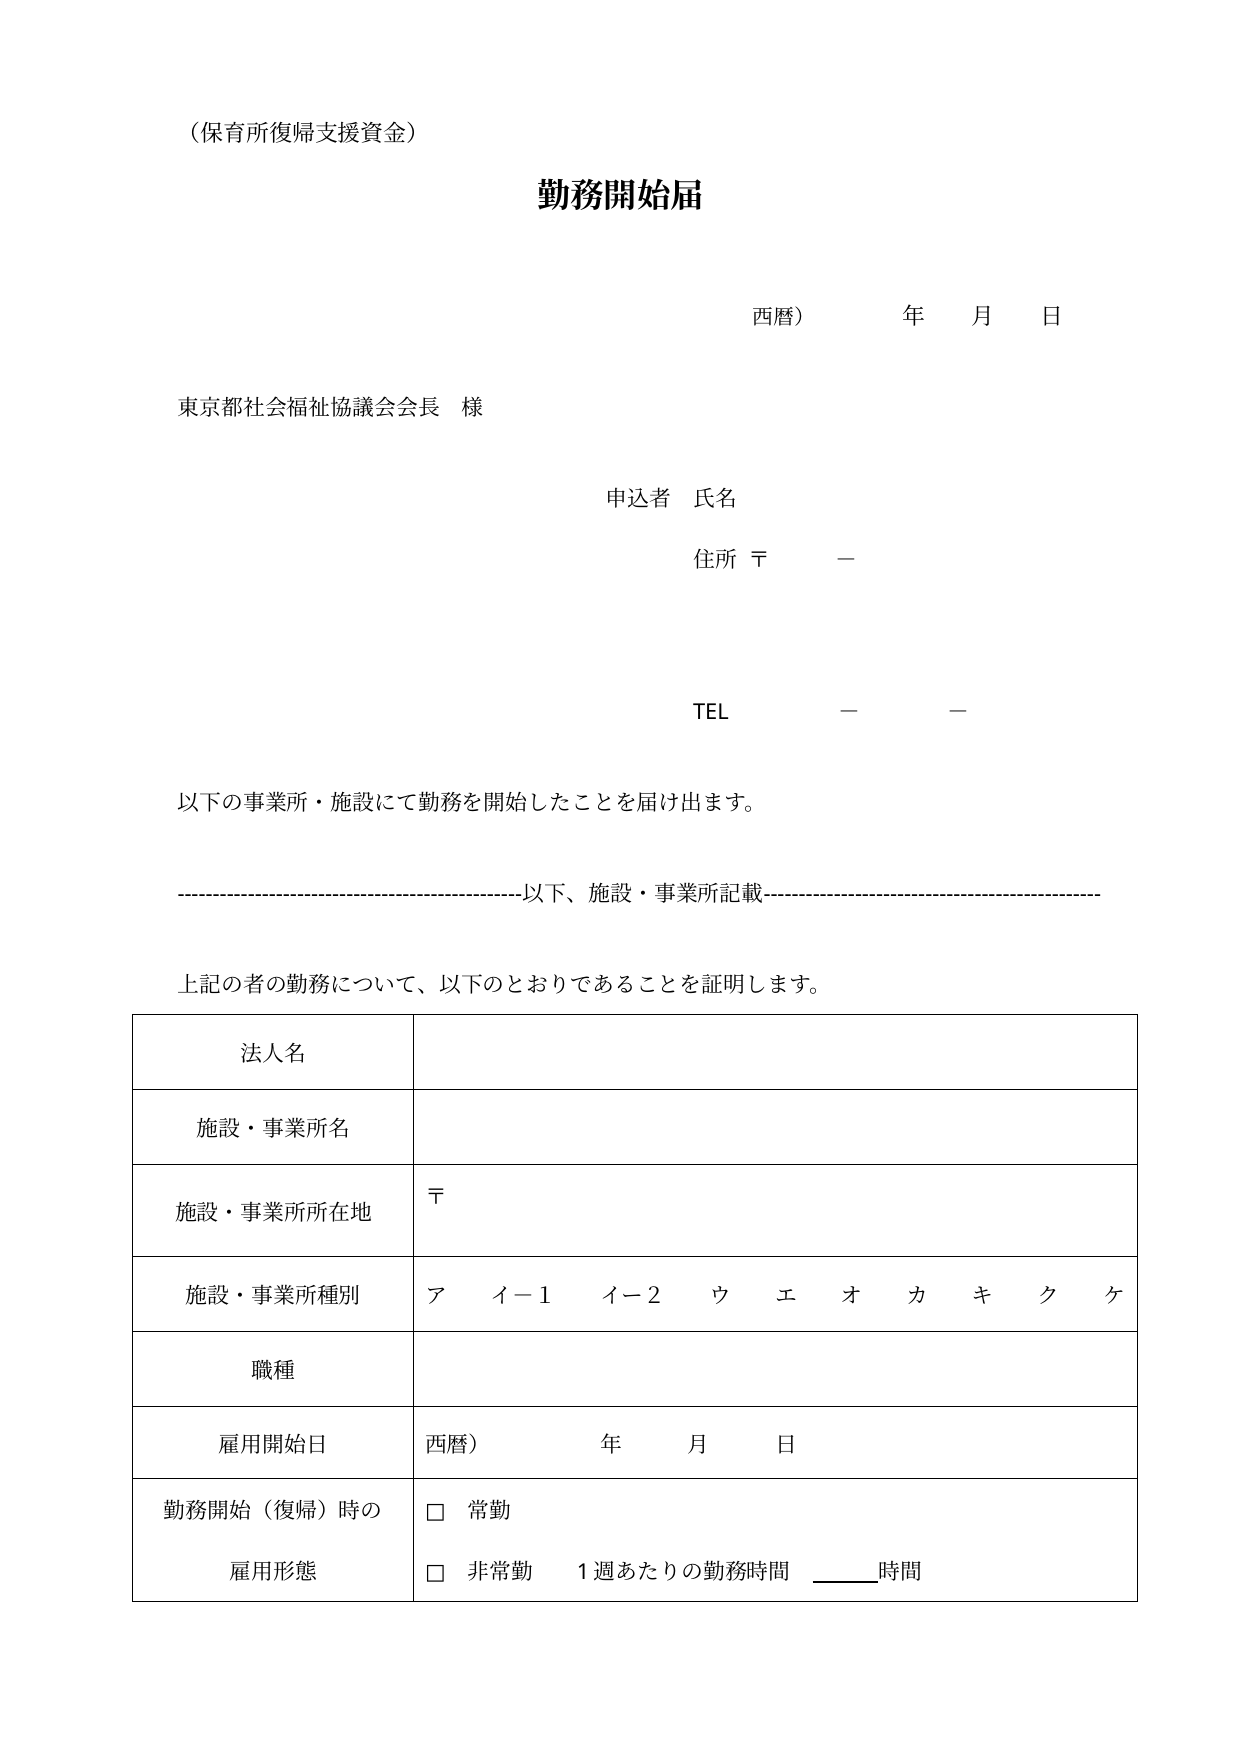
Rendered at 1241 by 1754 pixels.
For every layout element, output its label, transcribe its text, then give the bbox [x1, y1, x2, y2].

text TEL － － [177, 679, 1063, 740]
table_cell 職種 [133, 1332, 413, 1406]
text 住所 〒 － [177, 527, 1063, 588]
text （保育所復帰支援資金） [177, 101, 1063, 162]
text 東京都社会福祉協議会会長 様 [177, 375, 1063, 436]
text 西暦） 年 月 日 [177, 284, 1063, 345]
table_cell 雇用開始日 [133, 1407, 413, 1478]
text 上記の者の勤務について、以下のとおりであることを証明します。 [177, 953, 1063, 1014]
text 申込者 氏名 [177, 466, 1063, 527]
table_cell 〒 [414, 1165, 1137, 1256]
table_cell [414, 1090, 1137, 1164]
table_cell 勤務開始（復帰）時の 雇用形態 [133, 1479, 413, 1601]
table_cell ア イ－１ イー２ ウ エ オ カ キ ク ケ [414, 1257, 1137, 1331]
table_header [414, 1015, 1137, 1089]
table_cell 施設・事業所名 [133, 1090, 413, 1164]
text 以下の事業所・施設にて勤務を開始したことを届け出ます。 [177, 771, 1063, 831]
table_cell 施設・事業所種別 [133, 1257, 413, 1331]
text -------------------------------------------------以下、施設・事業所記載------------------------------------------------ [177, 862, 1107, 923]
table_cell 施設・事業所所在地 [133, 1165, 413, 1256]
table_header 法人名 [133, 1015, 413, 1089]
table_cell [414, 1332, 1137, 1406]
table_cell 西暦） 年 月 日 [414, 1407, 1137, 1478]
text 勤務開始届 [177, 162, 1063, 223]
table_cell □ 常勤 □ 非常勤 1週あたりの勤務時間 時間 [414, 1479, 1137, 1601]
